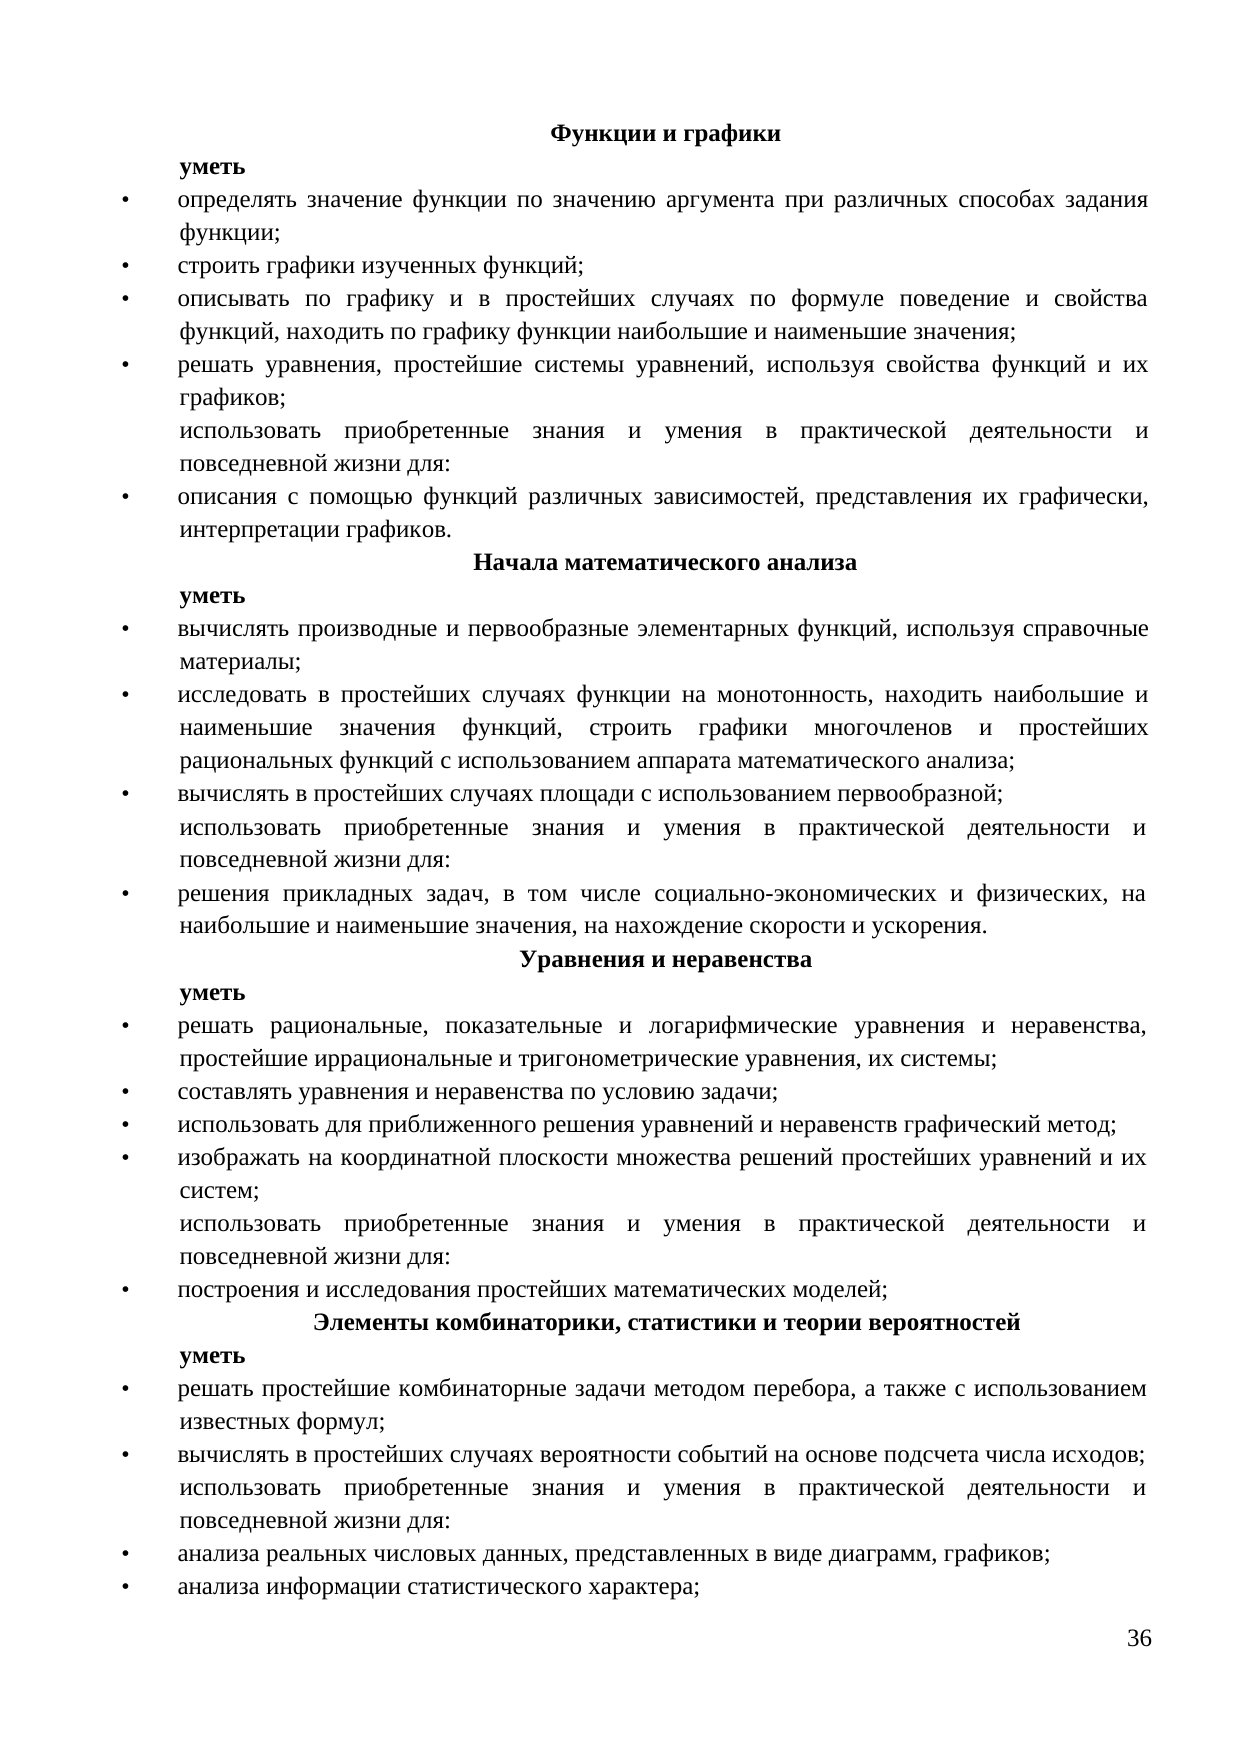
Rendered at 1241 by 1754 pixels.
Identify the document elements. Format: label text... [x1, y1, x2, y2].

list вычислять в простейших случаях вероятности событий на основе подсчета числа исходов; [121, 1439, 1147, 1468]
list анализа информации статистического характера; [121, 1571, 1152, 1600]
text Функции и графики [550, 118, 1152, 147]
list описывать по графику и в простейших случаях по формуле поведение и свойства функций, находить по графику функции наибольшие и наименьшие значения; [121, 283, 1149, 345]
list решать рациональные, показательные и логарифмические уравнения и неравенства, простейшие иррациональные и тригонометрические уравнения, их системы; [121, 1010, 1147, 1071]
list строить графики изученных функций; [121, 250, 1152, 279]
list составлять уравнения и неравенства по условию задачи; [121, 1076, 1152, 1104]
list решать уравнения, простейшие системы уравнений, используя свойства функций и их графиков; [121, 349, 1149, 411]
list описания с помощью функций различных зависимостей, представления их графически, интерпретации графиков. [121, 481, 1149, 543]
list решать простейшие комбинаторные задачи методом перебора, а также с использованием известных формул; [121, 1373, 1147, 1435]
text использовать приобретенные знания и умения в практической деятельности и повседневной жизни для: [179, 415, 1149, 477]
list использовать для приближенного решения уравнений и неравенств графический метод; [121, 1109, 1152, 1137]
text Уравнения и неравенства [519, 944, 1152, 972]
list вычислять производные и первообразные элементарных функций, используя справочные материалы; [121, 613, 1149, 675]
list вычислять в простейших случаях площади с использованием первообразной; [121, 778, 1152, 807]
list анализа реальных числовых данных, представленных в виде диаграмм, графиков; [121, 1538, 1152, 1567]
text уметь [179, 977, 1152, 1005]
list исследовать в простейших случаях функции на монотонность, находить наибольшие и наименьшие значения функций, строить графики многочленов и простейших рациональных функций с использованием аппарата математического анализа; [121, 679, 1149, 774]
text использовать приобретенные знания и умения в практической деятельности и повседневной жизни для: [179, 1472, 1147, 1534]
text уметь [179, 1340, 1152, 1369]
text уметь [179, 151, 1152, 180]
list построения и исследования простейших математических моделей; [121, 1274, 1152, 1303]
list решения прикладных задач, в том числе социально-экономических и физических, на наибольшие и наименьшие значения, на нахождение скорости и ускорения. [121, 878, 1147, 939]
list изображать на координатной плоскости множества решений простейших уравнений и их систем; [121, 1142, 1147, 1203]
text использовать приобретенные знания и умения в практической деятельности и повседневной жизни для: [179, 1208, 1147, 1269]
text Элементы комбинаторики, статистики и теории вероятностей [313, 1307, 1152, 1336]
text уметь [179, 580, 1152, 609]
text использовать приобретенные знания и умения в практической деятельности и повседневной жизни для: [179, 812, 1147, 873]
list определять значение функции по значению аргумента при различных способах задания функции; [121, 184, 1149, 246]
text Начала математического анализа [473, 547, 1152, 576]
